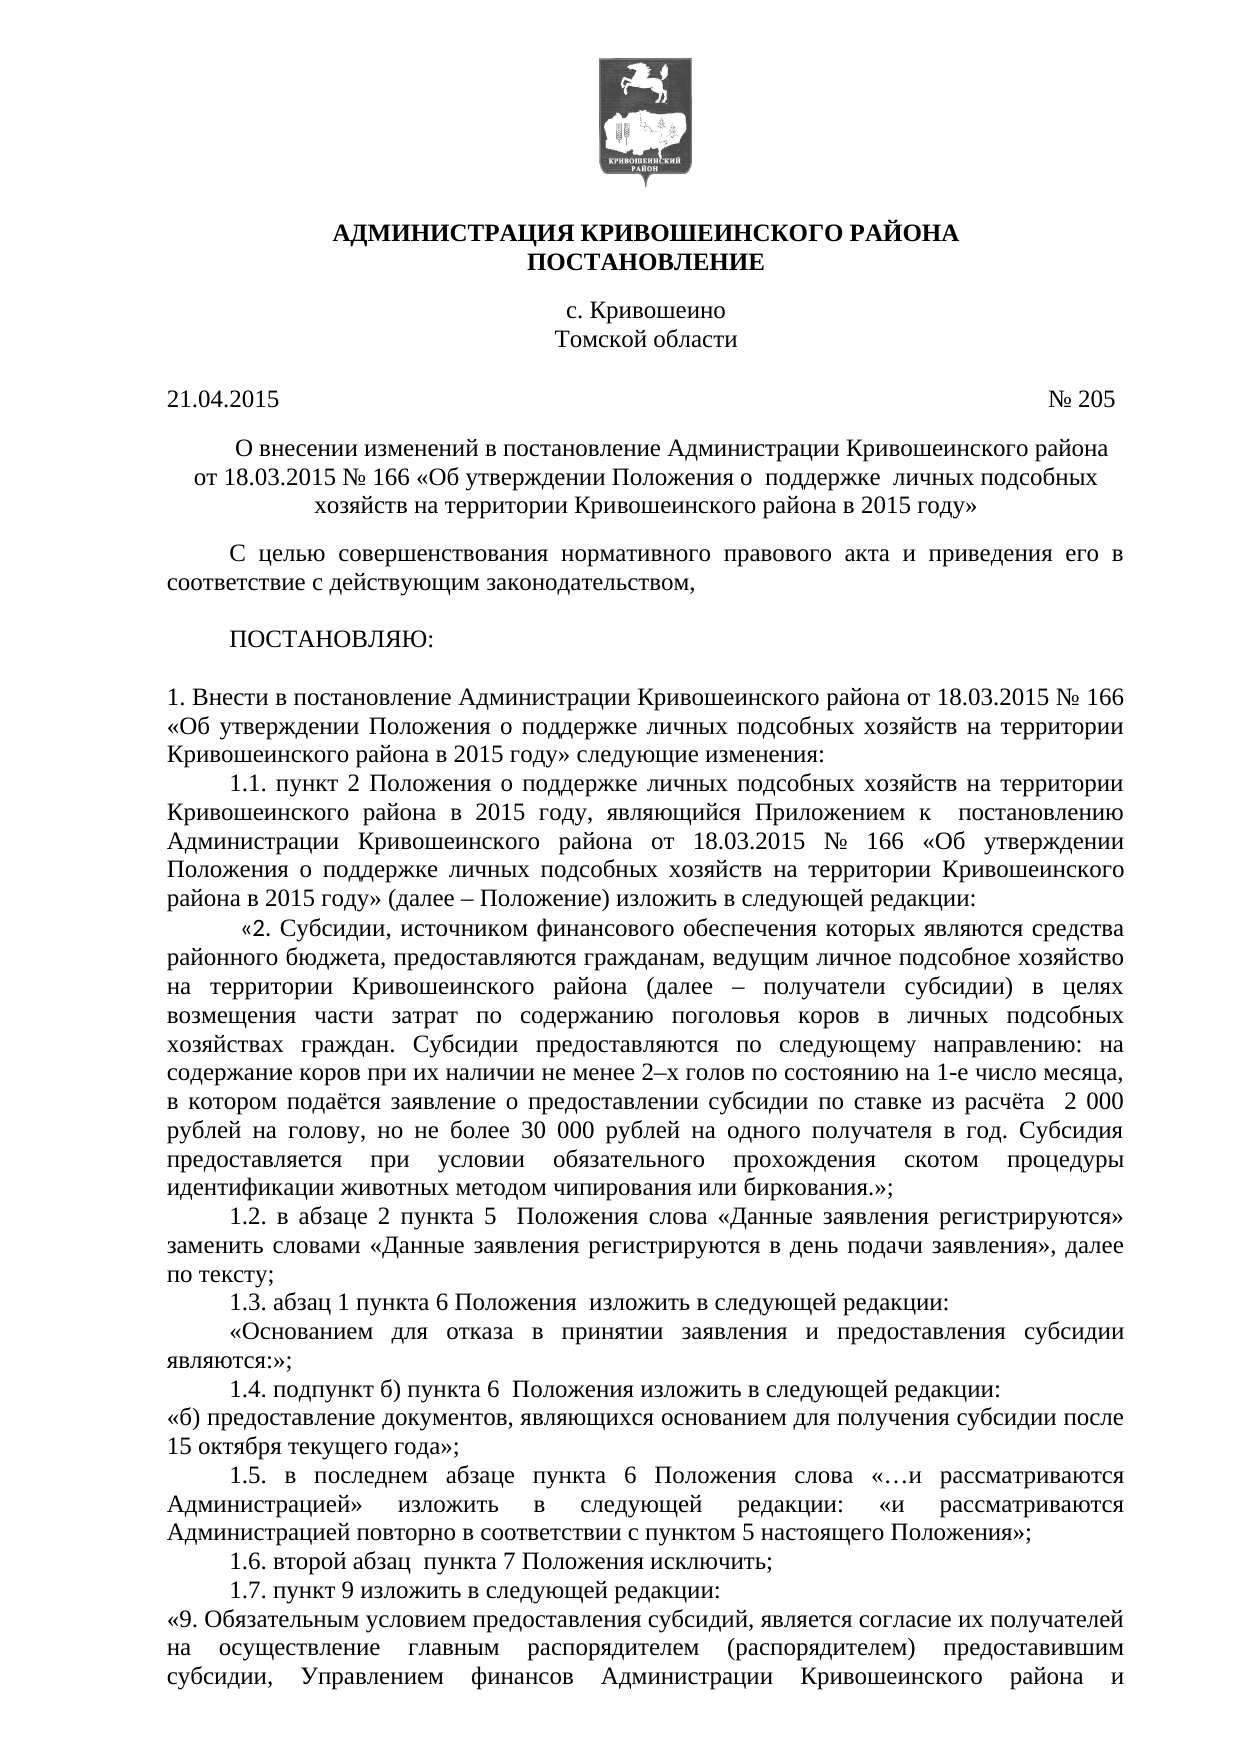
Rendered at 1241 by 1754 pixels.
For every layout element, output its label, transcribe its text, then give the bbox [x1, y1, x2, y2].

text О внесении изменений в постановление Администрации Кривошеинского района [167, 433, 1125, 462]
text «б) предоставление документов, являющихся основанием для получения субсидии после 15 октября текущего года»; [167, 1402, 1125, 1460]
text ПОСТАНОВЛЯЮ: [167, 624, 1125, 653]
text 1.1. пункт 2 Положения о поддержке личных подсобных хозяйств на территории Кривошеинского района в 2015 году, являющийся Приложением к постановлению Администрации Кривошеинского района от 18.03.2015 № 166 «Об утверждении Положения о поддержке личных подсобных хозяйств на территории Кривошеинского района в 2015 году» (далее – Положение) изложить в следующей редакции: [167, 768, 1125, 912]
text от 18.03.2015 № 166 «Об утверждении Положения о поддержке личных подсобных хозяйств на территории Кривошеинского района в 2015 году» [167, 462, 1125, 519]
text С целью совершенствования нормативного правового акта и приведения его в соответствие с действующим законодательством, [167, 538, 1125, 596]
text «Основанием для отказа в принятии заявления и предоставления субсидии являются:»; [167, 1316, 1125, 1374]
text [167, 1604, 1125, 1690]
text 1.2. в абзаце 2 пункта 5 Положения слова «Данные заявления регистрируются» заменить словами «Данные заявления регистрируются в день подачи заявления», далее по тексту; [167, 1201, 1125, 1287]
text 1.4. подпункт б) пункта 6 Положения изложить в следующей редакции: [167, 1374, 1125, 1402]
text ПОСТАНОВЛЕНИЕ [167, 247, 1125, 276]
text 1.7. пункт 9 изложить в следующей редакции: [167, 1575, 1125, 1604]
text Томской области [167, 324, 1125, 353]
text 1.6. второй абзац пункта 7 Положения исключить; [167, 1546, 1125, 1575]
text 21.04.2015 № 205 [167, 384, 1125, 412]
text АДМИНИСТРАЦИЯ КРИВОШЕИНСКОГО РАЙОНА [167, 218, 1125, 247]
text «2. Субсидии, источником финансового обеспечения которых являются средства районного бюджета, предоставляются гражданам, ведущим личное подсобное хозяйство на территории Кривошеинского района (далее – получатели субсидии) в целях возмещения части затрат по содержанию поголовья коров в личных подсобных хозяйствах граждан. Субсидии предоставляются по следующему направлению: на содержание коров при их наличии не менее 2–х голов по состоянию на 1-е число месяца, в котором подаётся заявление о предоставлении субсидии по ставке из расчёта 2 000 рублей на голову, но не более 30 000 рублей на одного получателя в год. Субсидия предоставляется при условии обязательного прохождения скотом процедуры идентификации животных методом чипирования или биркования.»; [167, 912, 1125, 1201]
text с. Кривошеино [167, 295, 1125, 324]
picture [599, 58, 692, 188]
text 1. Внести в постановление Администрации Кривошеинского района от 18.03.2015 № 166 «Об утверждении Положения о поддержке личных подсобных хозяйств на территории Кривошеинского района в 2015 году» следующие изменения: [167, 682, 1125, 768]
text 1.3. абзац 1 пункта 6 Положения изложить в следующей редакции: [167, 1287, 1125, 1316]
text 1.5. в последнем абзаце пункта 6 Положения слова «…и рассматриваются Администрацией» изложить в следующей редакции: «и рассматриваются Администрацией повторно в соответствии с пунктом 5 настоящего Положения»; [167, 1460, 1125, 1546]
